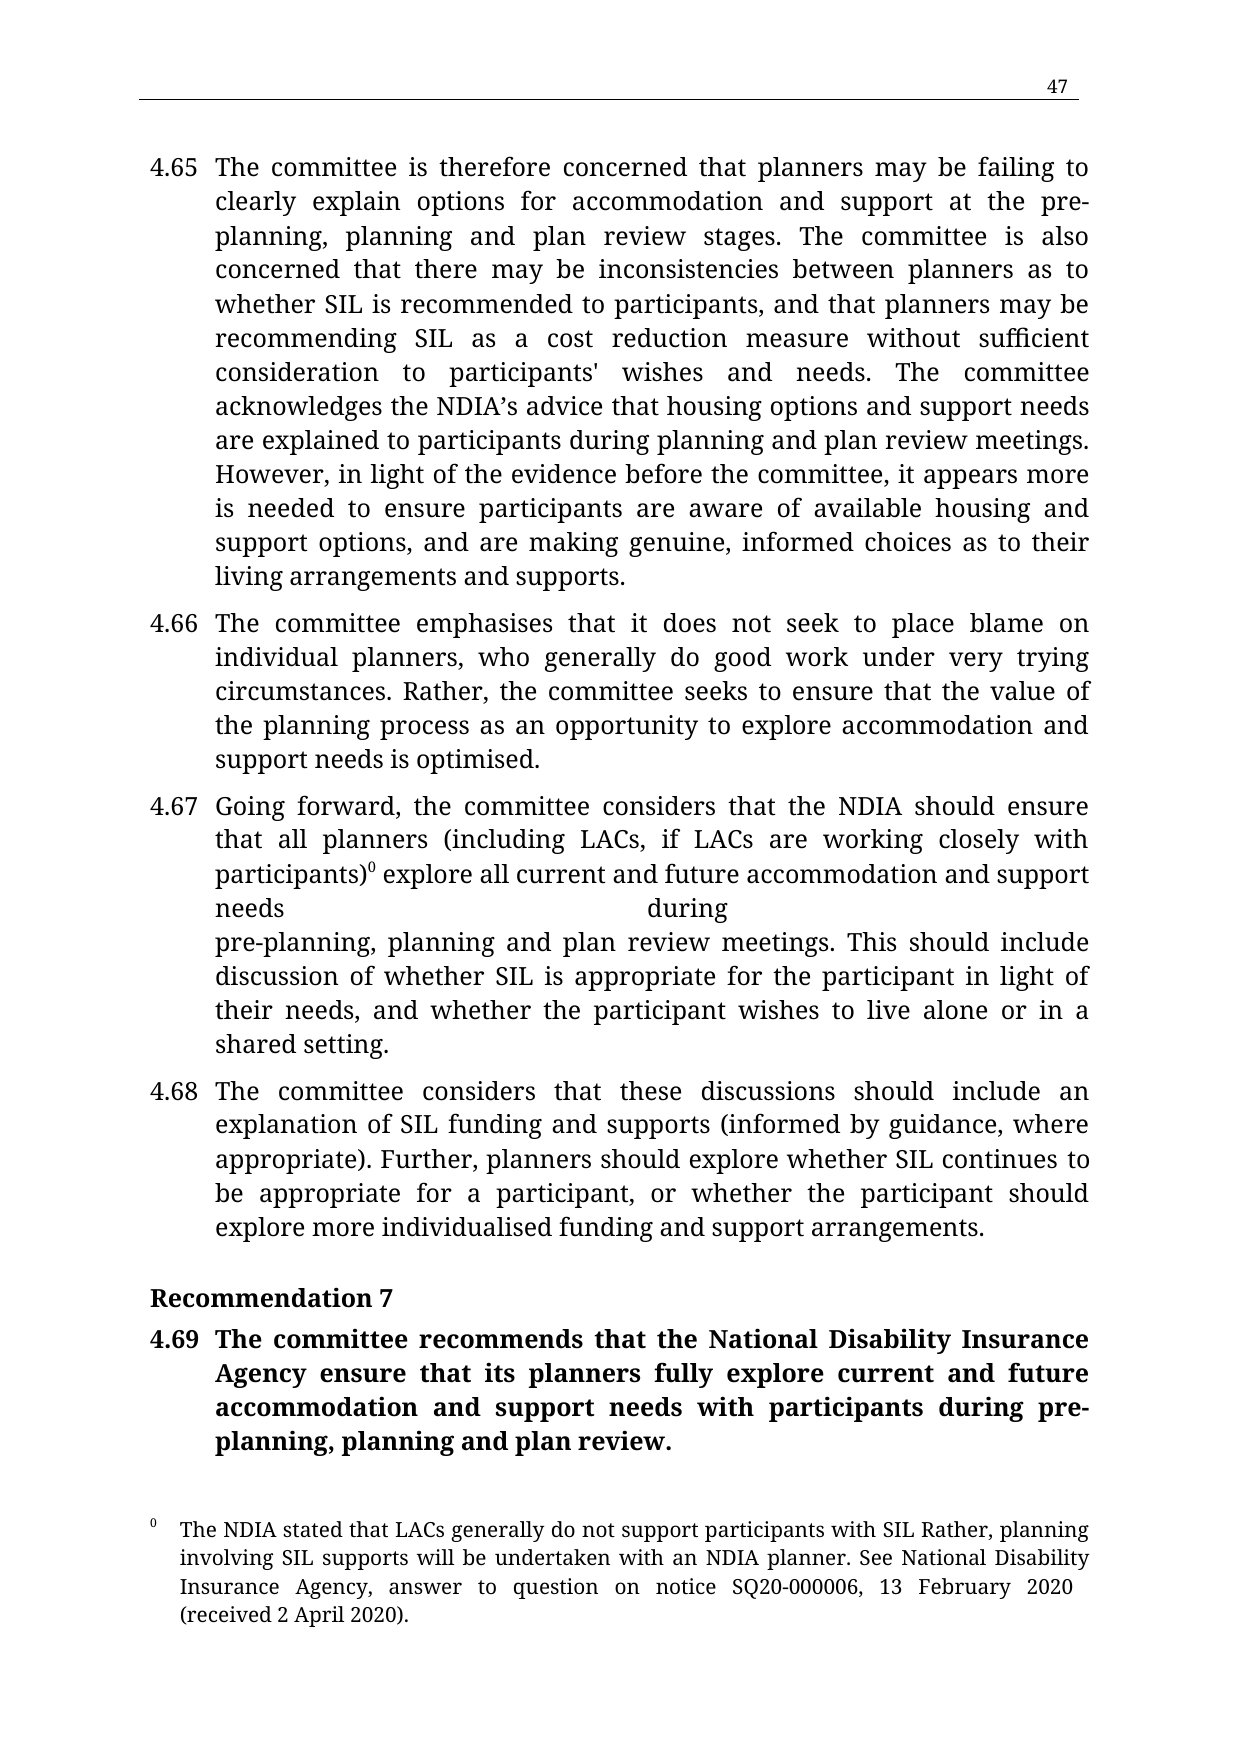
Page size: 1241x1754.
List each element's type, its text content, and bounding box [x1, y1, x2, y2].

text 4.67 Going forward, the committee considers that the NDIA should ensure that all planners (including LACs, if LACs are working closely with participants) explore all current and future accommodation and support needs during pre-planning, planning and plan review meetings. This should include discussion of whether SIL is appropriate for the participant in light of their needs, and whether the participant wishes to live alone or in a shared setting. [150, 788, 1090, 1061]
text 4.69 The committee recommends that the National Disability Insurance Agency ensure that its planners fully explore current and future accommodation and support needs with participants during pre-planning, planning and plan review. [150, 1321, 1090, 1457]
text 4.68 The committee considers that these discussions should include an explanation of SIL funding and supports (informed by guidance, where appropriate). Further, planners should explore whether SIL continues to be appropriate for a participant, or whether the participant should explore more individualised funding and support arrangements. [150, 1073, 1090, 1243]
text 4.66 The committee emphasises that it does not seek to place blame on individual planners, who generally do good work under very trying circumstances. Rather, the committee seeks to ensure that the value of the planning process as an opportunity to explore accommodation and support needs is optimised. [150, 605, 1090, 776]
subtitle Recommendation 7 [150, 1281, 1090, 1315]
text 4.65 The committee is therefore concerned that planners may be failing to clearly explain options for accommodation and support at the pre-planning, planning and plan review stages. The committee is also concerned that there may be inconsistencies between planners as to whether SIL is recommended to participants, and that planners may be recommending SIL as a cost reduction measure without sufficient consideration to participants' wishes and needs. The committee acknowledges the NDIA’s advice that housing options and support needs are explained to participants during planning and plan review meetings. However, in light of the evidence before the committee, it appears more is needed to ensure participants are aware of available housing and support options, and are making genuine, informed choices as to their living arrangements and supports. [150, 150, 1090, 593]
